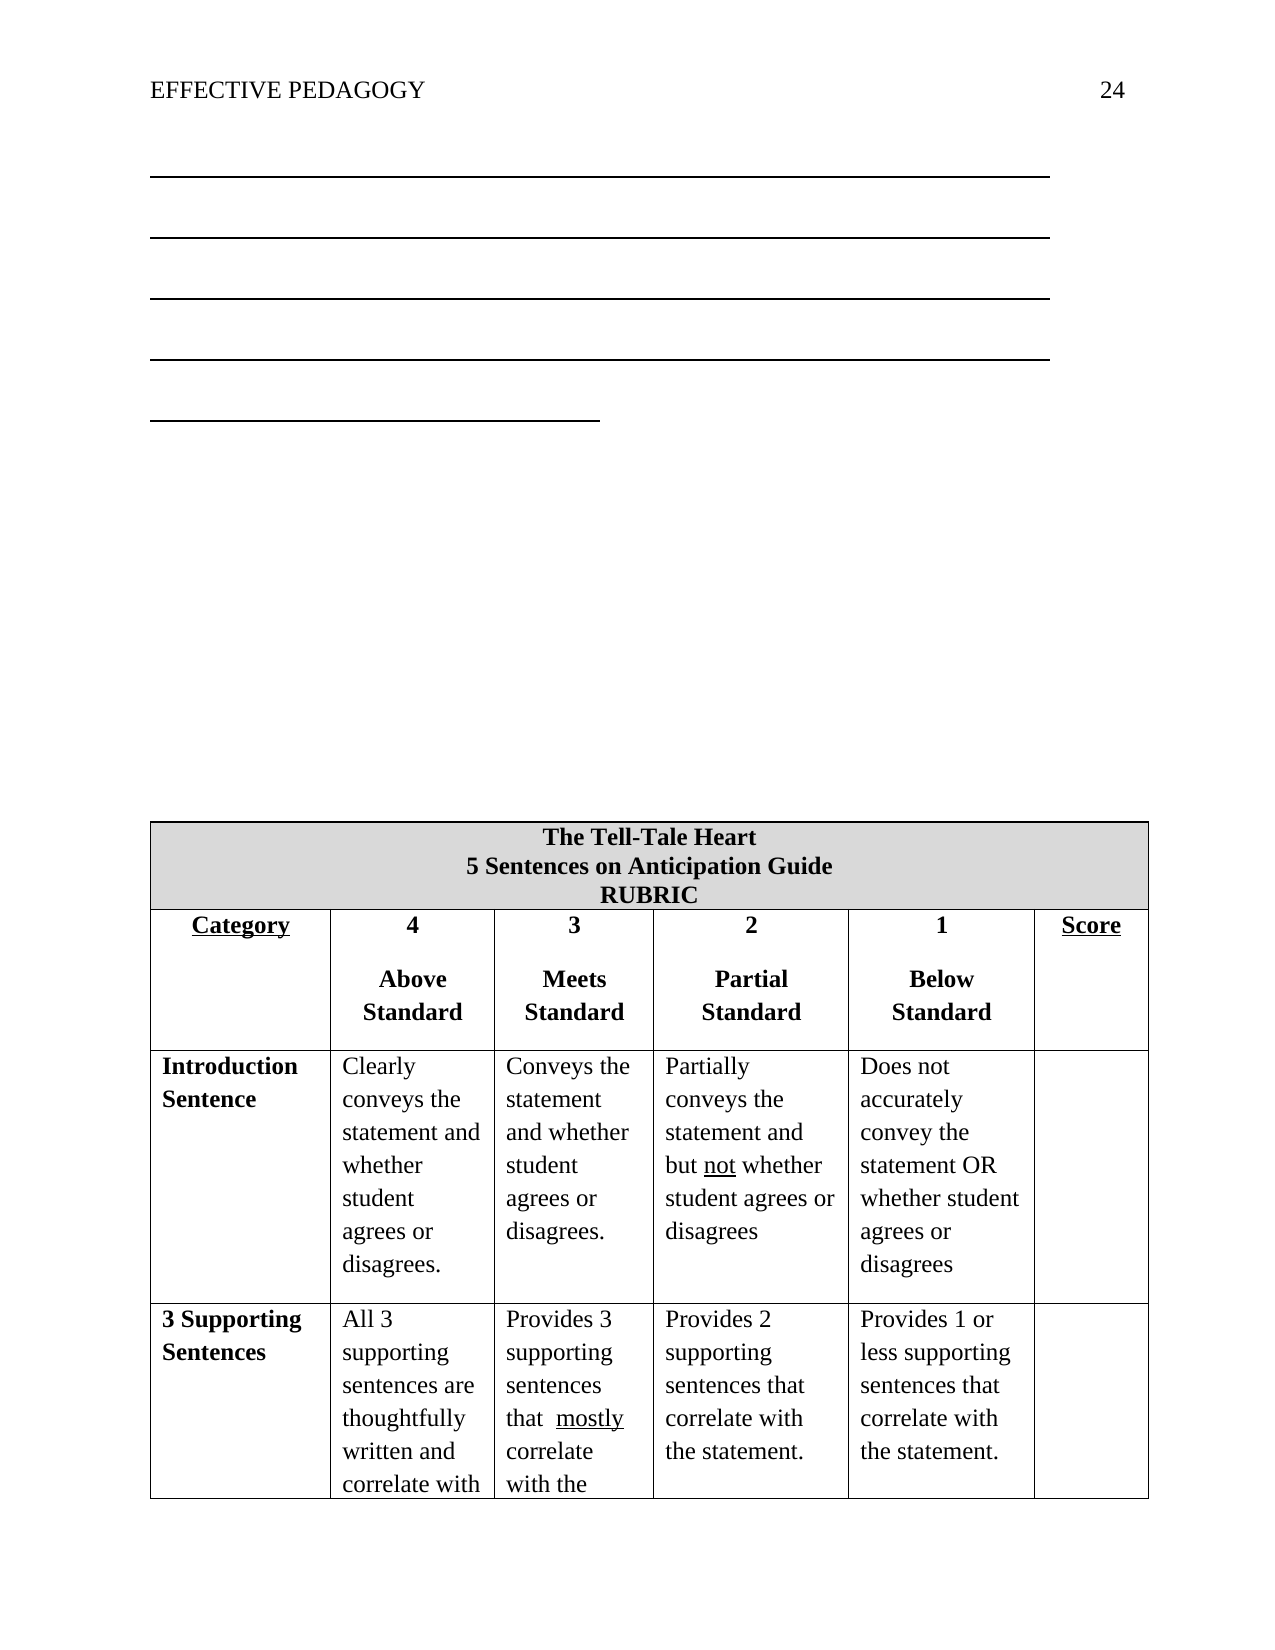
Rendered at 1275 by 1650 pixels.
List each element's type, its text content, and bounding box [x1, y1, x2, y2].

table_cell Conveys the statement and whether student agrees or disagrees. [495, 1051, 653, 1303]
table_cell Category [151, 910, 330, 1050]
table_cell 4 Above Standard [331, 910, 494, 1050]
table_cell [654, 1304, 848, 1498]
table_cell Score [1035, 910, 1148, 1050]
table_cell 2 Partial Standard [654, 910, 848, 1050]
table_cell [1035, 1304, 1148, 1498]
table_cell Clearly conveys the statement and whether student agrees or disagrees. [331, 1051, 494, 1303]
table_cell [495, 1304, 653, 1498]
table_cell Introduction Sentence [151, 1051, 330, 1303]
table_cell Does not accurately convey the statement OR whether student agrees or disagrees [849, 1051, 1034, 1303]
table_header The Tell-Tale Heart 5 Sentences on Anticipation Guide RUBRIC [151, 823, 1148, 909]
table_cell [331, 1304, 494, 1498]
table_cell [849, 1304, 1034, 1498]
table_cell [1035, 1051, 1148, 1303]
table_cell 3 Meets Standard [495, 910, 653, 1050]
table_cell 1 Below Standard [849, 910, 1034, 1050]
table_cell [151, 1304, 330, 1498]
table_cell Partially conveys the statement and but not whether student agrees or disagrees [654, 1051, 848, 1303]
